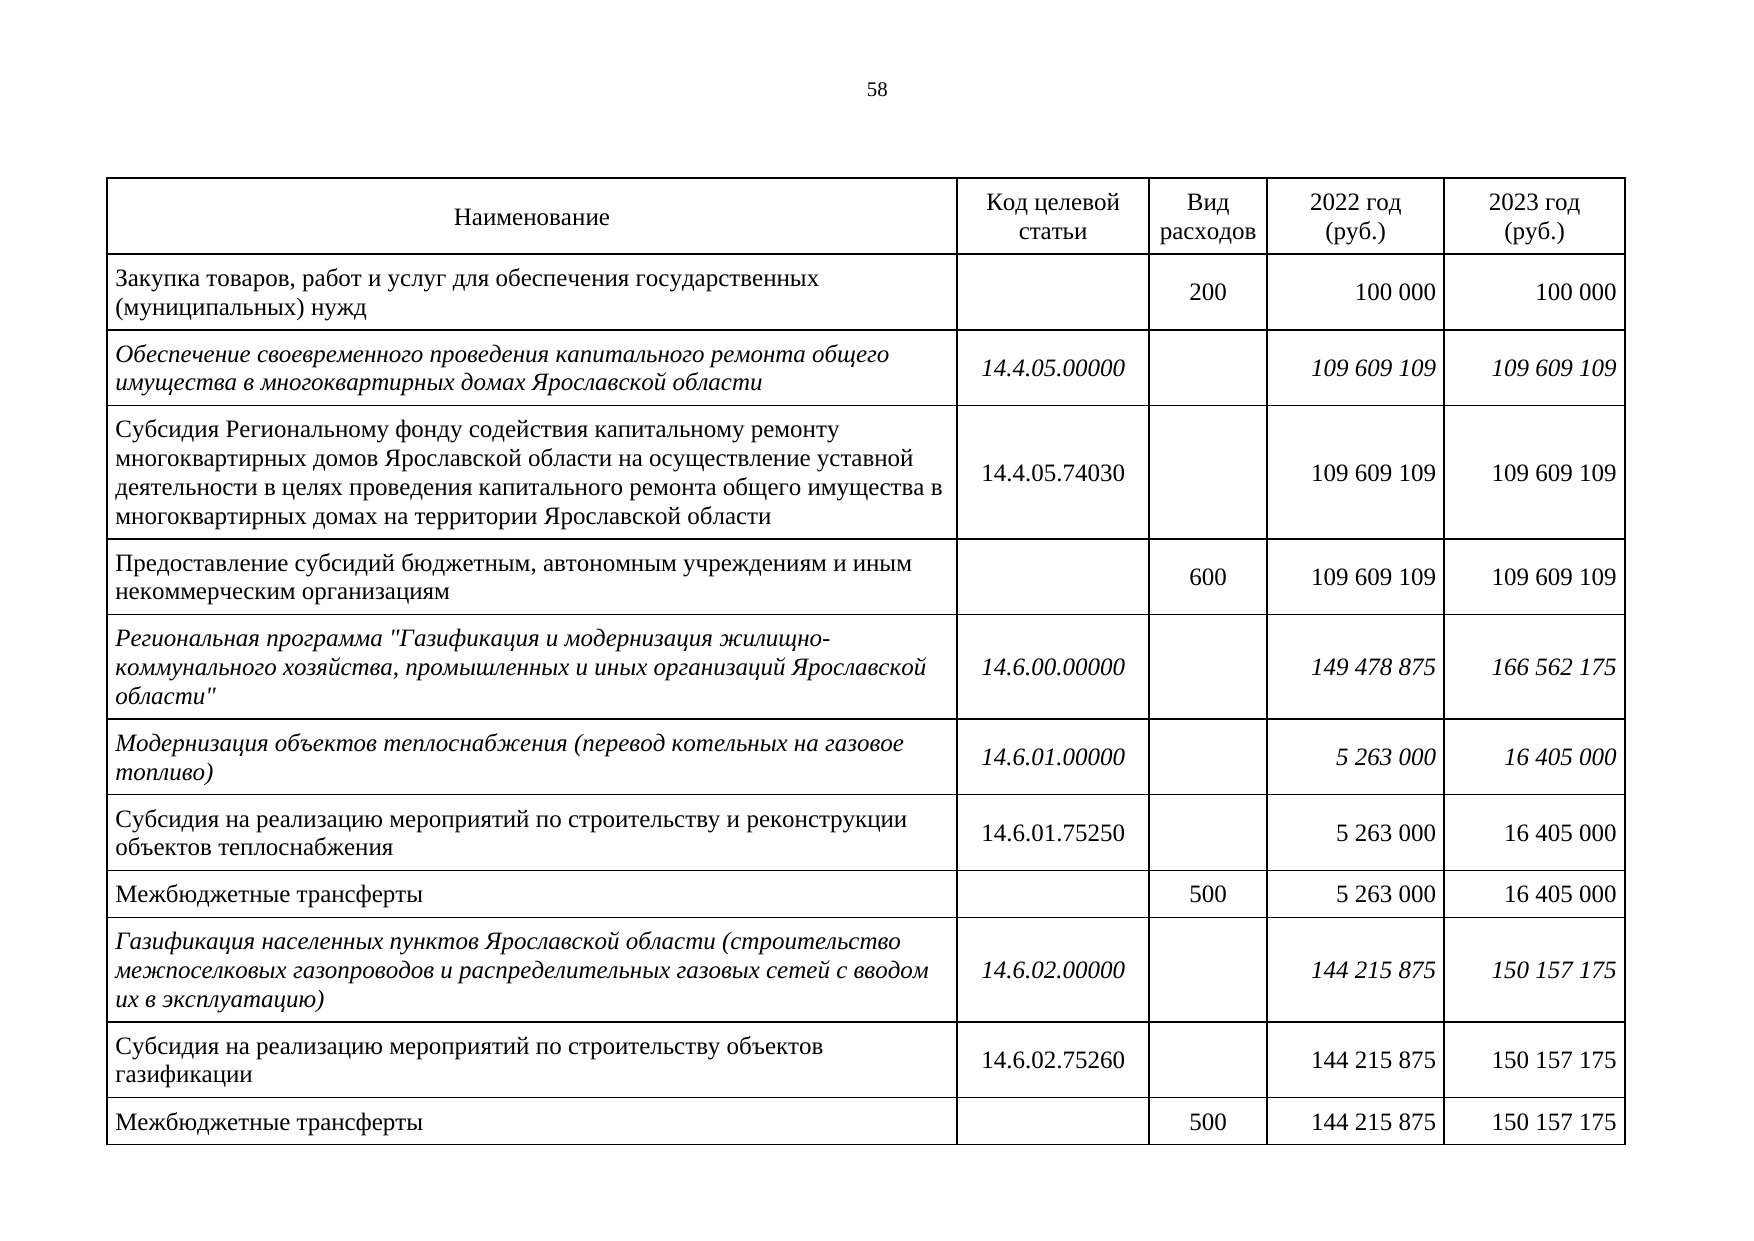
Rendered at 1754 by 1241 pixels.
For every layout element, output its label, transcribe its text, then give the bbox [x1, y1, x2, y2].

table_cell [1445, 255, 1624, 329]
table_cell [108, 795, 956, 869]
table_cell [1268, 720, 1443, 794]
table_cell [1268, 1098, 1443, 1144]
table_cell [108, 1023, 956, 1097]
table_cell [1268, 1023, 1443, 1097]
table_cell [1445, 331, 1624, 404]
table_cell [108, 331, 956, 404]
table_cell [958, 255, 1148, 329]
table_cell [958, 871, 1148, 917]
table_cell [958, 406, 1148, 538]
table_header Вид расходов [1150, 179, 1266, 253]
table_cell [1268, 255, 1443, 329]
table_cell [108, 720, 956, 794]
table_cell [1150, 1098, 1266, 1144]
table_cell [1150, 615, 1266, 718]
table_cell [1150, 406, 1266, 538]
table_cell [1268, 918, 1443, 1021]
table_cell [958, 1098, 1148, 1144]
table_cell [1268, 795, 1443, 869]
table_header 2023 год (руб.) [1445, 179, 1624, 253]
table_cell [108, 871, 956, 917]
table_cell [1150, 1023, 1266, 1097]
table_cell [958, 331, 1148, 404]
table_header 2022 год (руб.) [1268, 179, 1443, 253]
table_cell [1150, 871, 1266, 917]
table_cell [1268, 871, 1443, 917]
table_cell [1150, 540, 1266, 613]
table_header Наименование [108, 179, 956, 253]
table_header Код целевой статьи [958, 179, 1148, 253]
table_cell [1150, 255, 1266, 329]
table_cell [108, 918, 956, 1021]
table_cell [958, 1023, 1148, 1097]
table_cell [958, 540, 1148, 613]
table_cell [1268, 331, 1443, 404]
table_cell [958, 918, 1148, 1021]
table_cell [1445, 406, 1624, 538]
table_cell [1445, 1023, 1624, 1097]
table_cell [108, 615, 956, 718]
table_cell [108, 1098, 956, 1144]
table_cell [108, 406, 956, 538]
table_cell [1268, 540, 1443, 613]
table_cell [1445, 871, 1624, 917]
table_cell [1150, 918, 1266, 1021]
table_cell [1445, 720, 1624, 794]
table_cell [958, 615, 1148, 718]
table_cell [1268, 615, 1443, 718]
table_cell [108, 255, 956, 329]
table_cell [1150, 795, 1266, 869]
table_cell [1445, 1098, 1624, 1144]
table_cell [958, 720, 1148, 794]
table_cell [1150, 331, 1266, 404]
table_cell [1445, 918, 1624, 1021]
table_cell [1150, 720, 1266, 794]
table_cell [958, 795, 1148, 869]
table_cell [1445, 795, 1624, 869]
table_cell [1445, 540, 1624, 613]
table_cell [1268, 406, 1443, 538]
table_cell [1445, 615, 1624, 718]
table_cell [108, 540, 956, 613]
